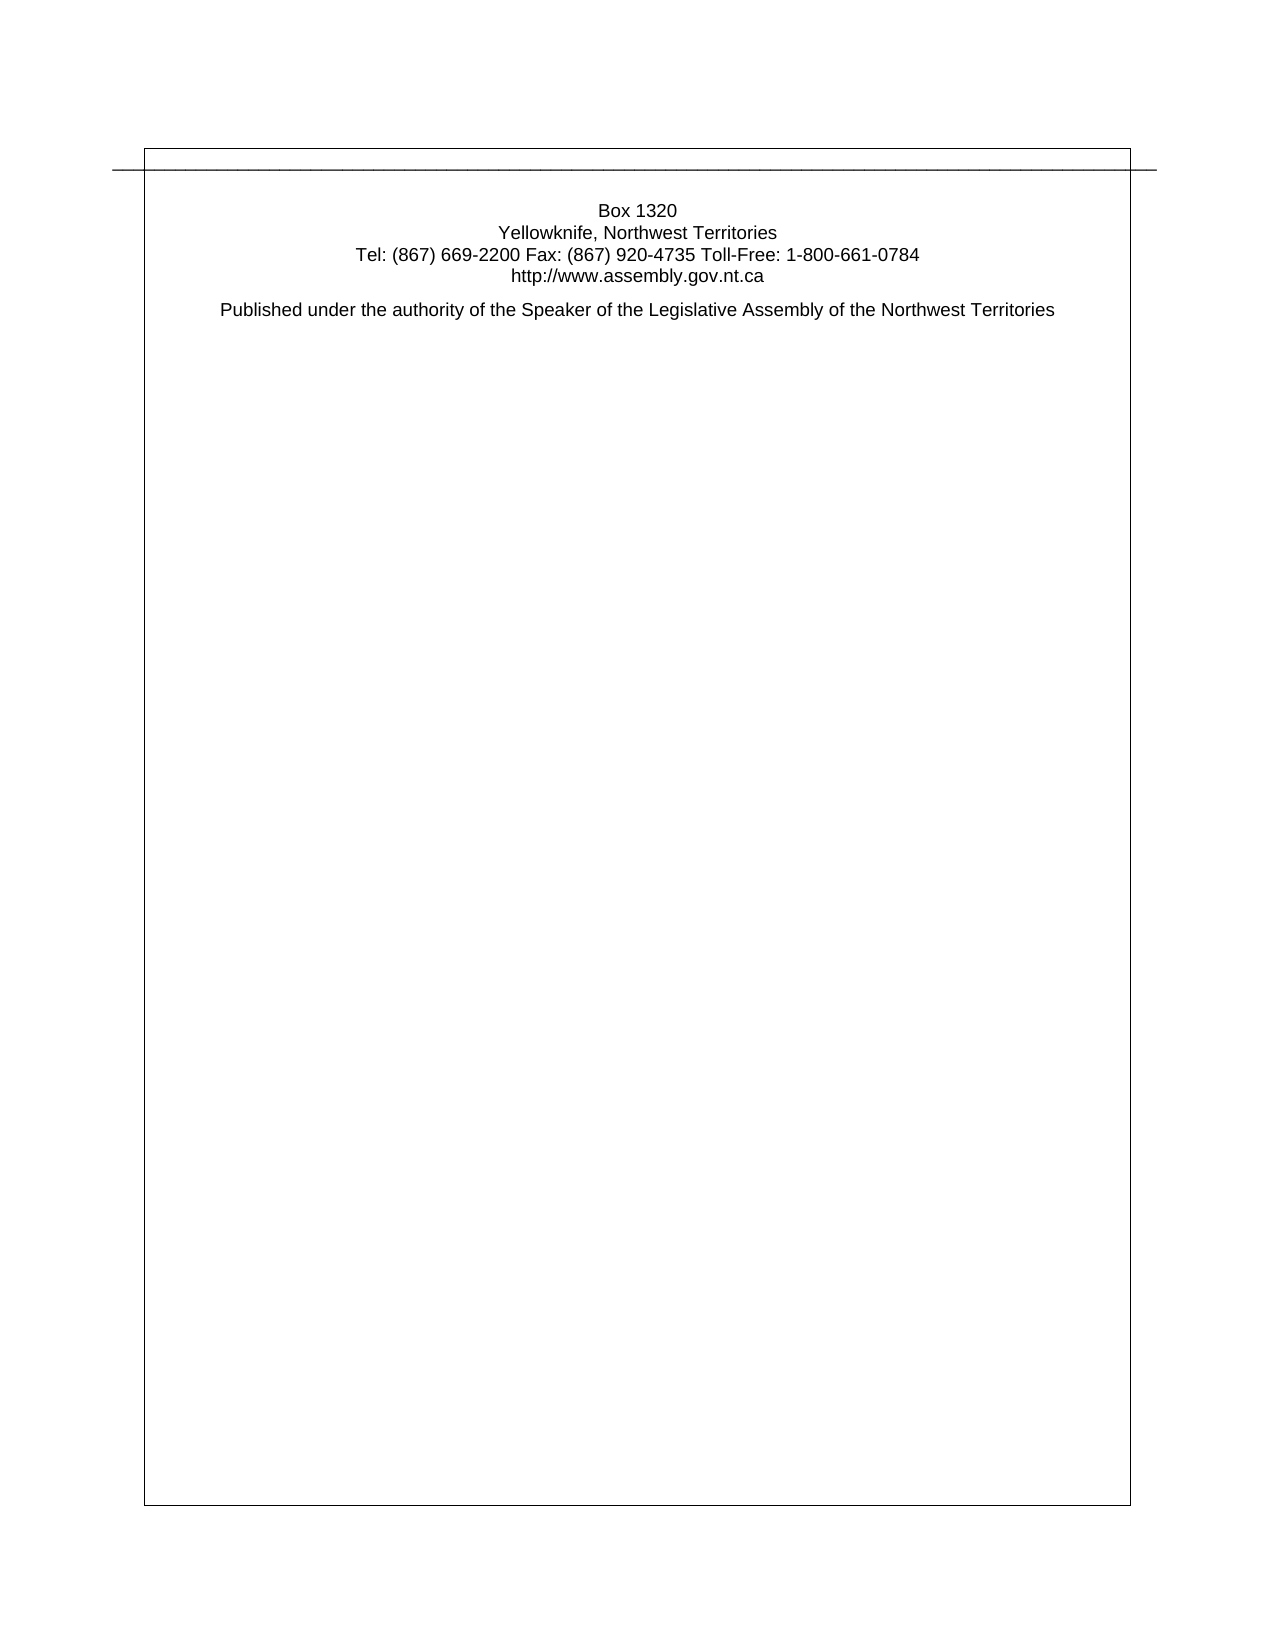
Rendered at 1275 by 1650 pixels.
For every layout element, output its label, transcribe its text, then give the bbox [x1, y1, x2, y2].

text Published under the authority of the Speaker of the Legislative Assembly of the Northwest Territories [150, 299, 1125, 321]
text ____________________________________________________________________________________________________ [112, 150, 1162, 172]
text Tel: (867) 669-2200 Fax: (867) 920-4735 Toll-Free: 1-800-661-0784 [150, 243, 1125, 265]
text Box 1320 [150, 200, 1125, 222]
text http://www.assembly.gov.nt.ca [150, 265, 1125, 287]
